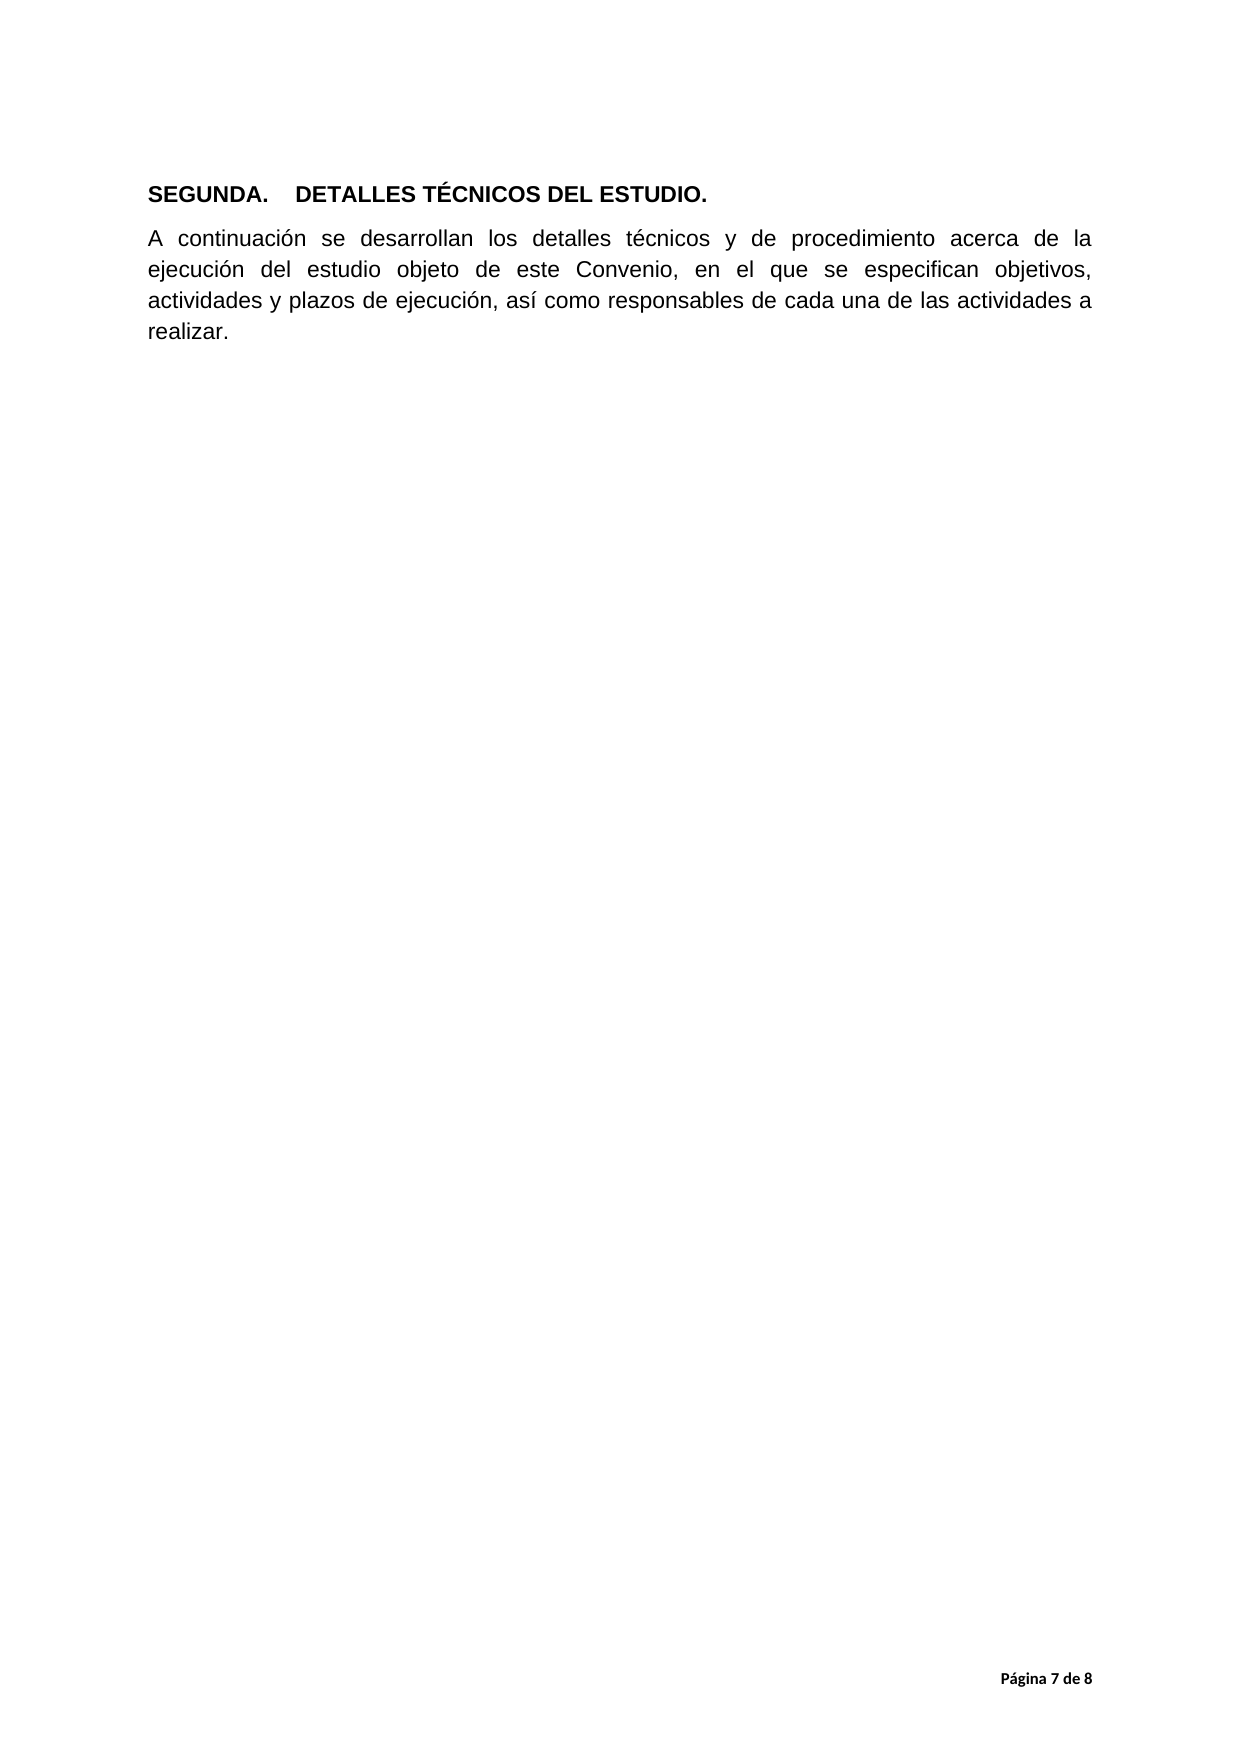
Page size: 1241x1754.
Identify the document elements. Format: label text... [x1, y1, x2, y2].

text SEGUNDA. DETALLES TÉCNICOS DEL ESTUDIO. [148, 177, 1092, 208]
text A continuación se desarrollan los detalles técnicos y de procedimiento acerca de la ejecución del estudio objeto de este Convenio, en el que se especifican objetivos, actividades y plazos de ejecución, así como responsables de cada una de las actividades a realizar. [148, 221, 1092, 346]
